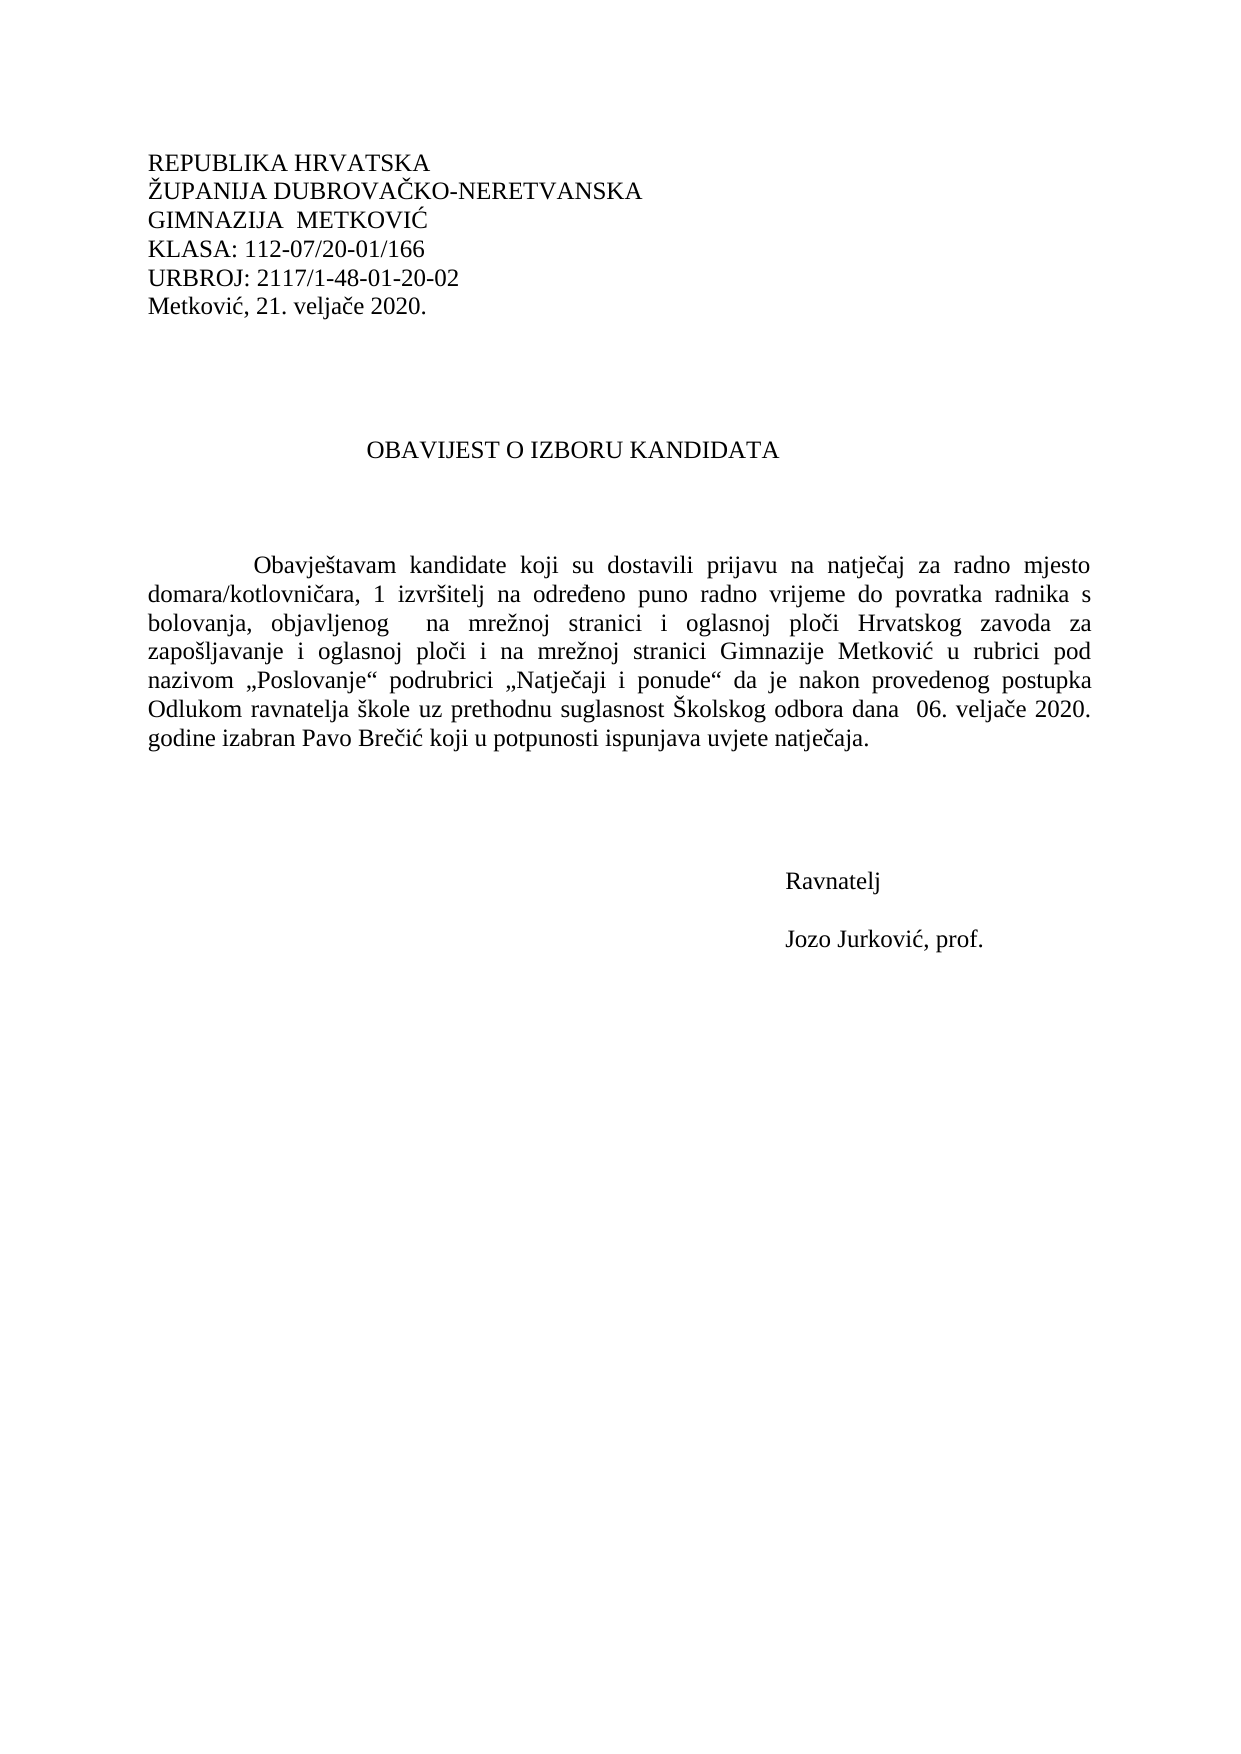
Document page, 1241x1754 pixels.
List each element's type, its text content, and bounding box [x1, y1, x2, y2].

text URBROJ: 2117/1-48-01-20-02 [148, 263, 1093, 291]
text OBAVIJEST O IZBORU KANDIDATA [148, 435, 1093, 464]
text GIMNAZIJA METKOVIĆ [148, 205, 1093, 234]
text KLASA: 112-07/20-01/166 [148, 234, 1093, 263]
text Jozo Jurković, prof. [148, 924, 1093, 953]
text Metković, 21. veljače 2020. [148, 291, 1093, 320]
text REPUBLIKA HRVATSKA ŽUPANIJA DUBROVAČKO-NERETVANSKA [148, 148, 1093, 205]
text Ravnatelj [148, 866, 1093, 895]
text Obavještavam kandidate koji su dostavili prijavu na natječaj za radno mjesto domara/kotlovničara, 1 izvršitelj na određeno puno radno vrijeme do povratka radnika s bolovanja, objavljenog na mrežnoj stranici i oglasnoj ploči Hrvatskog zavoda za zapošljavanje i oglasnoj ploči i na mrežnoj stranici Gimnazije Metković u rubrici pod nazivom „Poslovanje“ podrubrici „Natječaji i ponude“ da je nakon provedenog postupka Odlukom ravnatelja škole uz prethodnu suglasnost Školskog odbora dana 06. veljače 2020. godine izabran Pavo Brečić koji u potpunosti ispunjava uvjete natječaja. [148, 550, 1093, 751]
